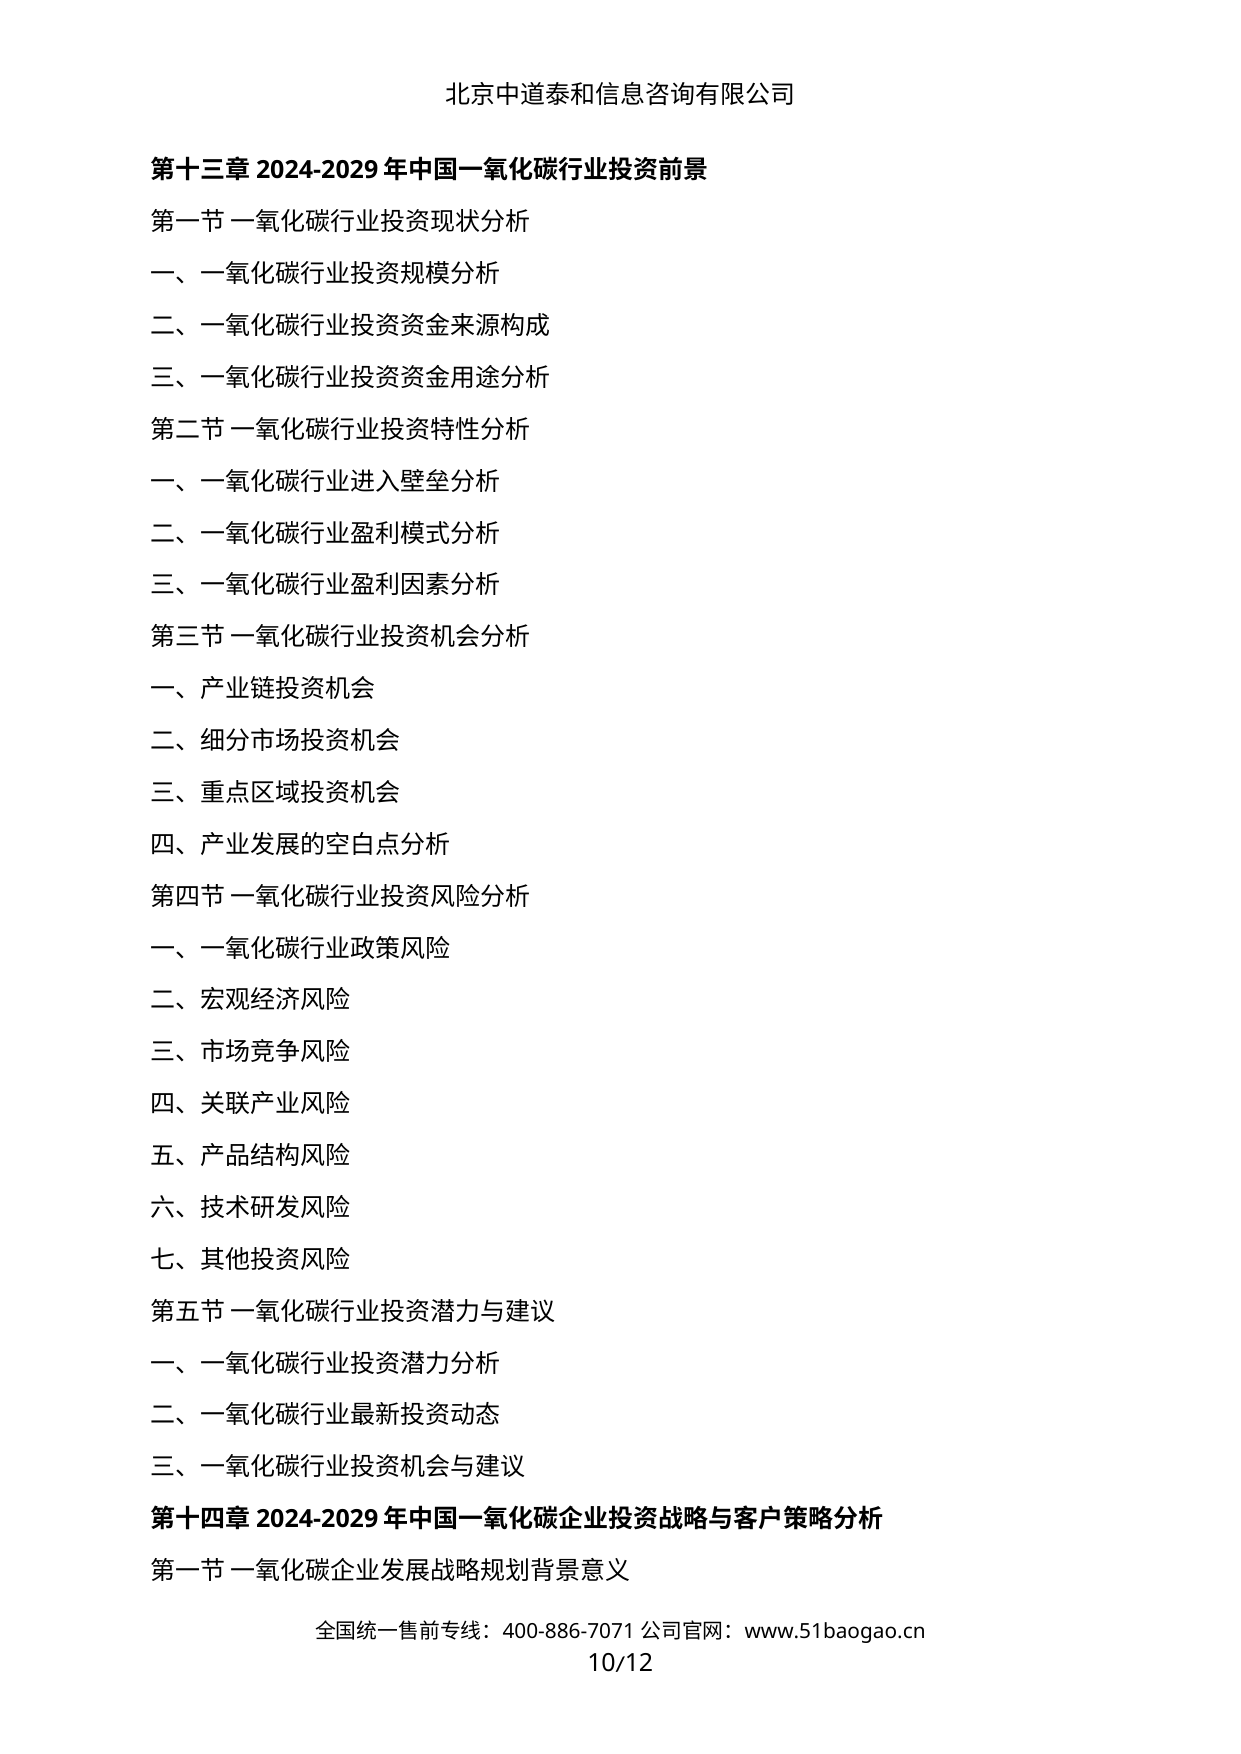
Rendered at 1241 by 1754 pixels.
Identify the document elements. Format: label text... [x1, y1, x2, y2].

text 七、其他投资风险 [150, 1239, 1090, 1276]
text 四、关联产业风险 [150, 1084, 1090, 1120]
text 二、细分市场投资机会 [150, 721, 1090, 757]
text 第十三章 2024-2029年中国一氧化碳行业投资前景 [150, 150, 1090, 186]
text 第四节 一氧化碳行业投资风险分析 [150, 876, 1090, 912]
text 一、一氧化碳行业投资潜力分析 [150, 1343, 1090, 1379]
text 六、技术研发风险 [150, 1187, 1090, 1224]
text 一、产业链投资机会 [150, 669, 1090, 705]
text 二、宏观经济风险 [150, 980, 1090, 1016]
text 二、一氧化碳行业最新投资动态 [150, 1395, 1090, 1431]
text 三、市场竞争风险 [150, 1032, 1090, 1068]
text 二、一氧化碳行业盈利模式分析 [150, 513, 1090, 549]
text 第一节 一氧化碳行业投资现状分析 [150, 202, 1090, 238]
text 三、一氧化碳行业盈利因素分析 [150, 565, 1090, 601]
text 第三节 一氧化碳行业投资机会分析 [150, 617, 1090, 653]
text 一、一氧化碳行业政策风险 [150, 928, 1090, 964]
text 四、产业发展的空白点分析 [150, 824, 1090, 861]
text 三、重点区域投资机会 [150, 772, 1090, 809]
text 三、一氧化碳行业投资机会与建议 [150, 1447, 1090, 1483]
text 第一节 一氧化碳企业发展战略规划背景意义 [150, 1551, 1090, 1587]
text 第五节 一氧化碳行业投资潜力与建议 [150, 1291, 1090, 1327]
text 五、产品结构风险 [150, 1136, 1090, 1172]
text 第二节 一氧化碳行业投资特性分析 [150, 409, 1090, 446]
text 一、一氧化碳行业进入壁垒分析 [150, 461, 1090, 497]
text 一、一氧化碳行业投资规模分析 [150, 254, 1090, 290]
text 第十四章 2024-2029年中国一氧化碳企业投资战略与客户策略分析 [150, 1499, 1090, 1535]
text 二、一氧化碳行业投资资金来源构成 [150, 306, 1090, 342]
text 三、一氧化碳行业投资资金用途分析 [150, 357, 1090, 394]
